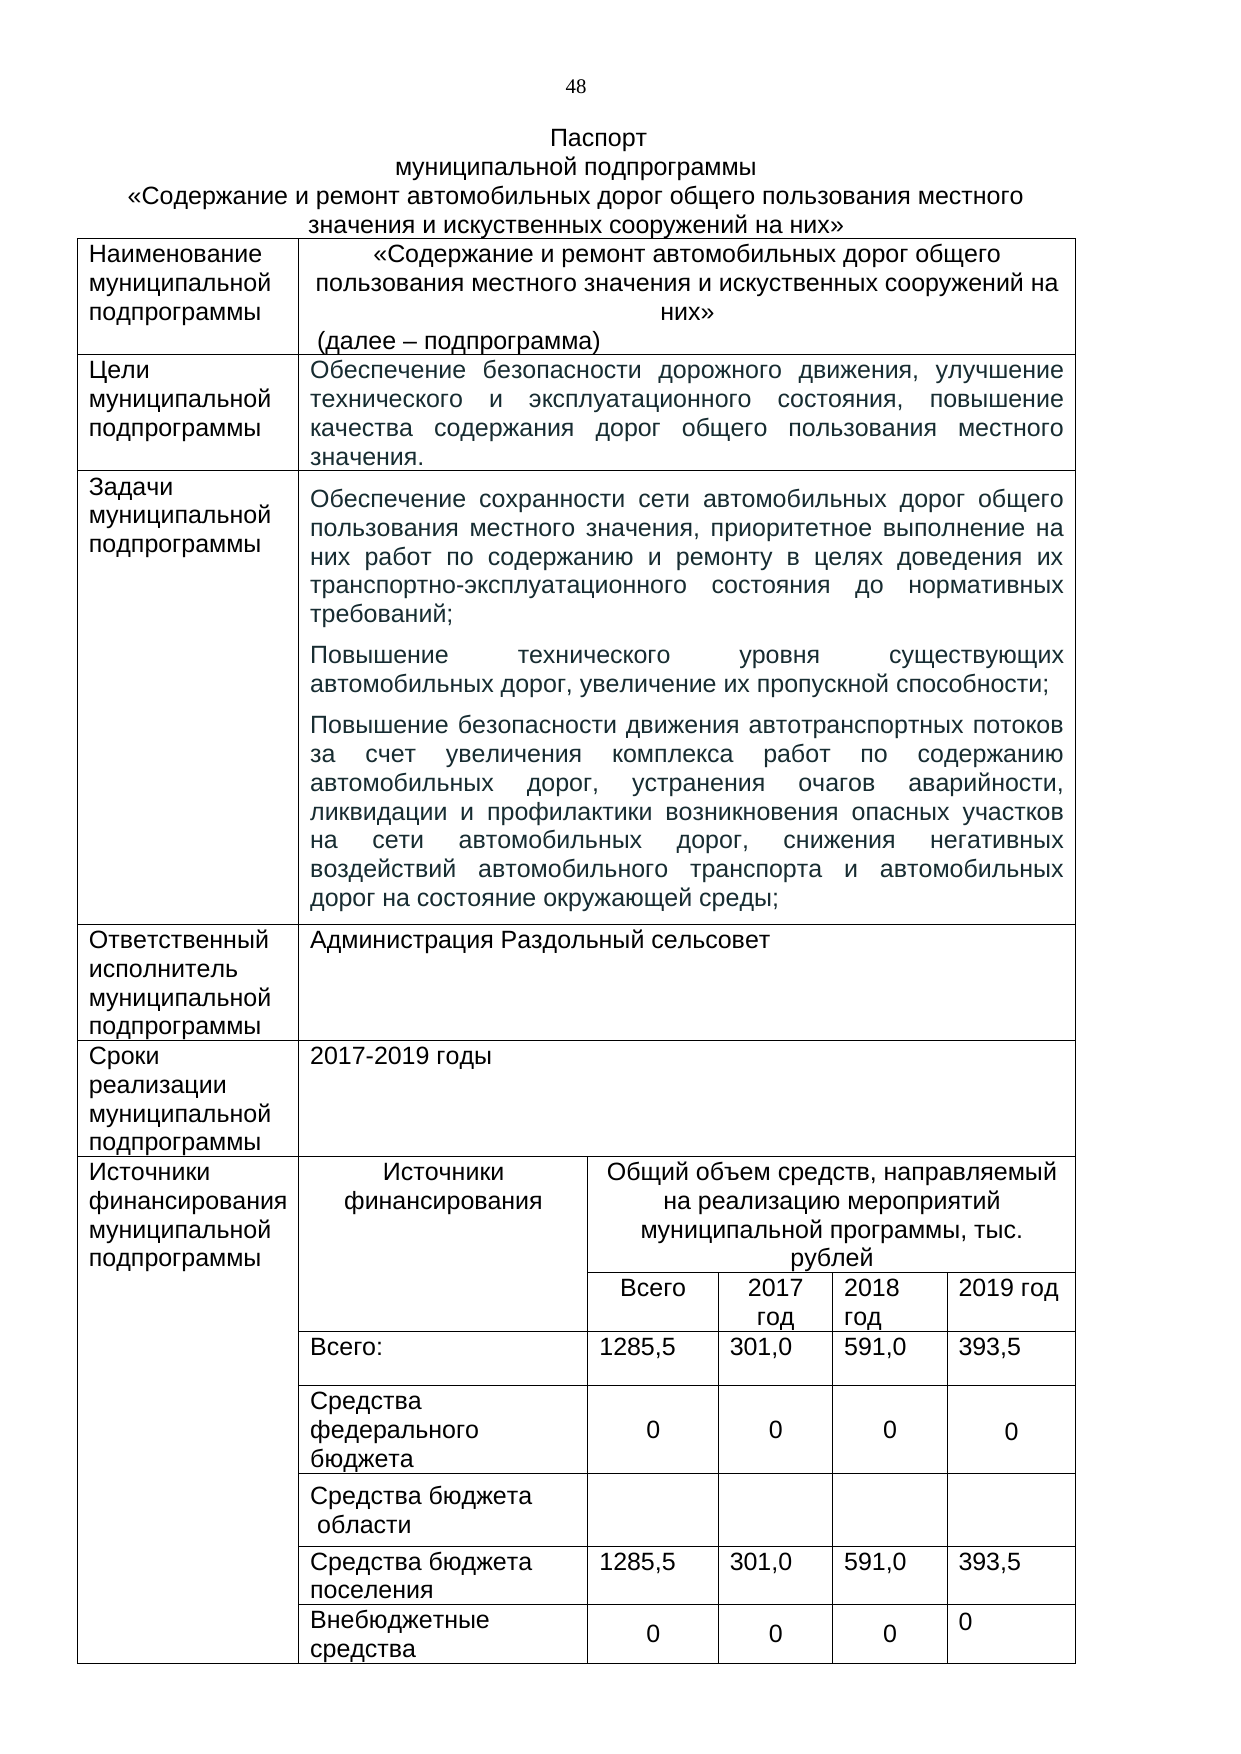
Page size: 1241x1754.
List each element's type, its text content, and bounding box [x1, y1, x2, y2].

table_cell Внебюджетные средства [299, 1605, 587, 1663]
table_cell Цели муниципальной подпрограммы [78, 355, 298, 470]
table_cell 0 [948, 1386, 1075, 1473]
table_cell Задачи муниципальной подпрограммы [78, 471, 298, 924]
table_cell Администрация Раздольный сельсовет [299, 925, 1075, 1040]
table_cell [588, 1474, 718, 1546]
table_cell [833, 1474, 947, 1546]
table_cell Средства бюджета поселения [299, 1547, 587, 1604]
table_cell Обеспечение сохранности сети автомобильных дорог общего пользования местного значения, приоритетное выполнение на них работ по содержанию и ремонту в целях доведения их транспортно-эксплуатационного состояния до нормативных требований; Повышение технического уровня существующих автомобильных дорог, увеличение их пропускной способности; Повышение безопасности движения автотранспортных потоков за счет увеличения комплекса работ по содержанию автомобильных дорог, устранения очагов аварийности, ликвидации и профилактики возникновения опасных участков на сети автомобильных дорог, снижения негативных воздействий автомобильного транспорта и автомобильных дорог на состояние окружающей среды; [299, 471, 1075, 924]
table_header «Содержание и ремонт автомобильных дорог общего пользования местного значения и искуственных сооружений на них» (далее – подпрограмма) [299, 239, 1075, 354]
table_cell Ответственный исполнитель муниципальной подпрограммы [78, 925, 298, 1040]
table_cell [719, 1474, 832, 1546]
table_cell 0 [833, 1386, 947, 1473]
text «Содержание и ремонт автомобильных дорог общего пользования местного значения и искуственных сооружений на них» [89, 181, 1063, 238]
table_cell 2018 год [833, 1273, 947, 1331]
table_cell 2019 год [948, 1273, 1075, 1331]
table_cell Источники финансирования [299, 1157, 587, 1331]
table_cell 0 [833, 1605, 947, 1663]
table_cell 1285,5 [588, 1332, 718, 1385]
table_cell [948, 1474, 1075, 1546]
table_cell 0 [719, 1386, 832, 1473]
table_cell 591,0 [833, 1332, 947, 1385]
table_header Наименование муниципальной подпрограммы [78, 239, 298, 354]
table_cell Всего [588, 1273, 718, 1331]
table_cell 0 [588, 1605, 718, 1663]
table_cell 0 [719, 1605, 832, 1663]
table_cell Средства бюджета области [299, 1474, 587, 1546]
text муниципальной подпрограммы [89, 152, 1063, 181]
table_cell 2017 год [719, 1273, 832, 1331]
table_cell 301,0 [719, 1547, 832, 1604]
table_cell 1285,5 [588, 1547, 718, 1604]
table_cell Обеспечение безопасности дорожного движения, улучшение технического и эксплуатационного состояния, повышение качества содержания дорог общего пользования местного значения. [299, 355, 1075, 470]
table_cell 393,5 [948, 1332, 1075, 1385]
table_cell Средства федерального бюджета [299, 1386, 587, 1473]
table_cell Всего: [299, 1332, 587, 1385]
table_cell 0 [948, 1605, 1075, 1663]
table_cell Источники финансирования муниципальной подпрограммы [78, 1157, 298, 1663]
table_cell 301,0 [719, 1332, 832, 1385]
table_cell 2017-2019 годы [299, 1041, 1075, 1156]
table_cell 0 [588, 1386, 718, 1473]
table_cell 591,0 [833, 1547, 947, 1604]
text Паспорт [89, 123, 1101, 152]
table_cell Сроки реализации муниципальной подпрограммы [78, 1041, 298, 1156]
table_cell 393,5 [948, 1547, 1075, 1604]
table_cell Общий объем средств, направляемый на реализацию мероприятий муниципальной программы, тыс. рублей [588, 1157, 1075, 1272]
